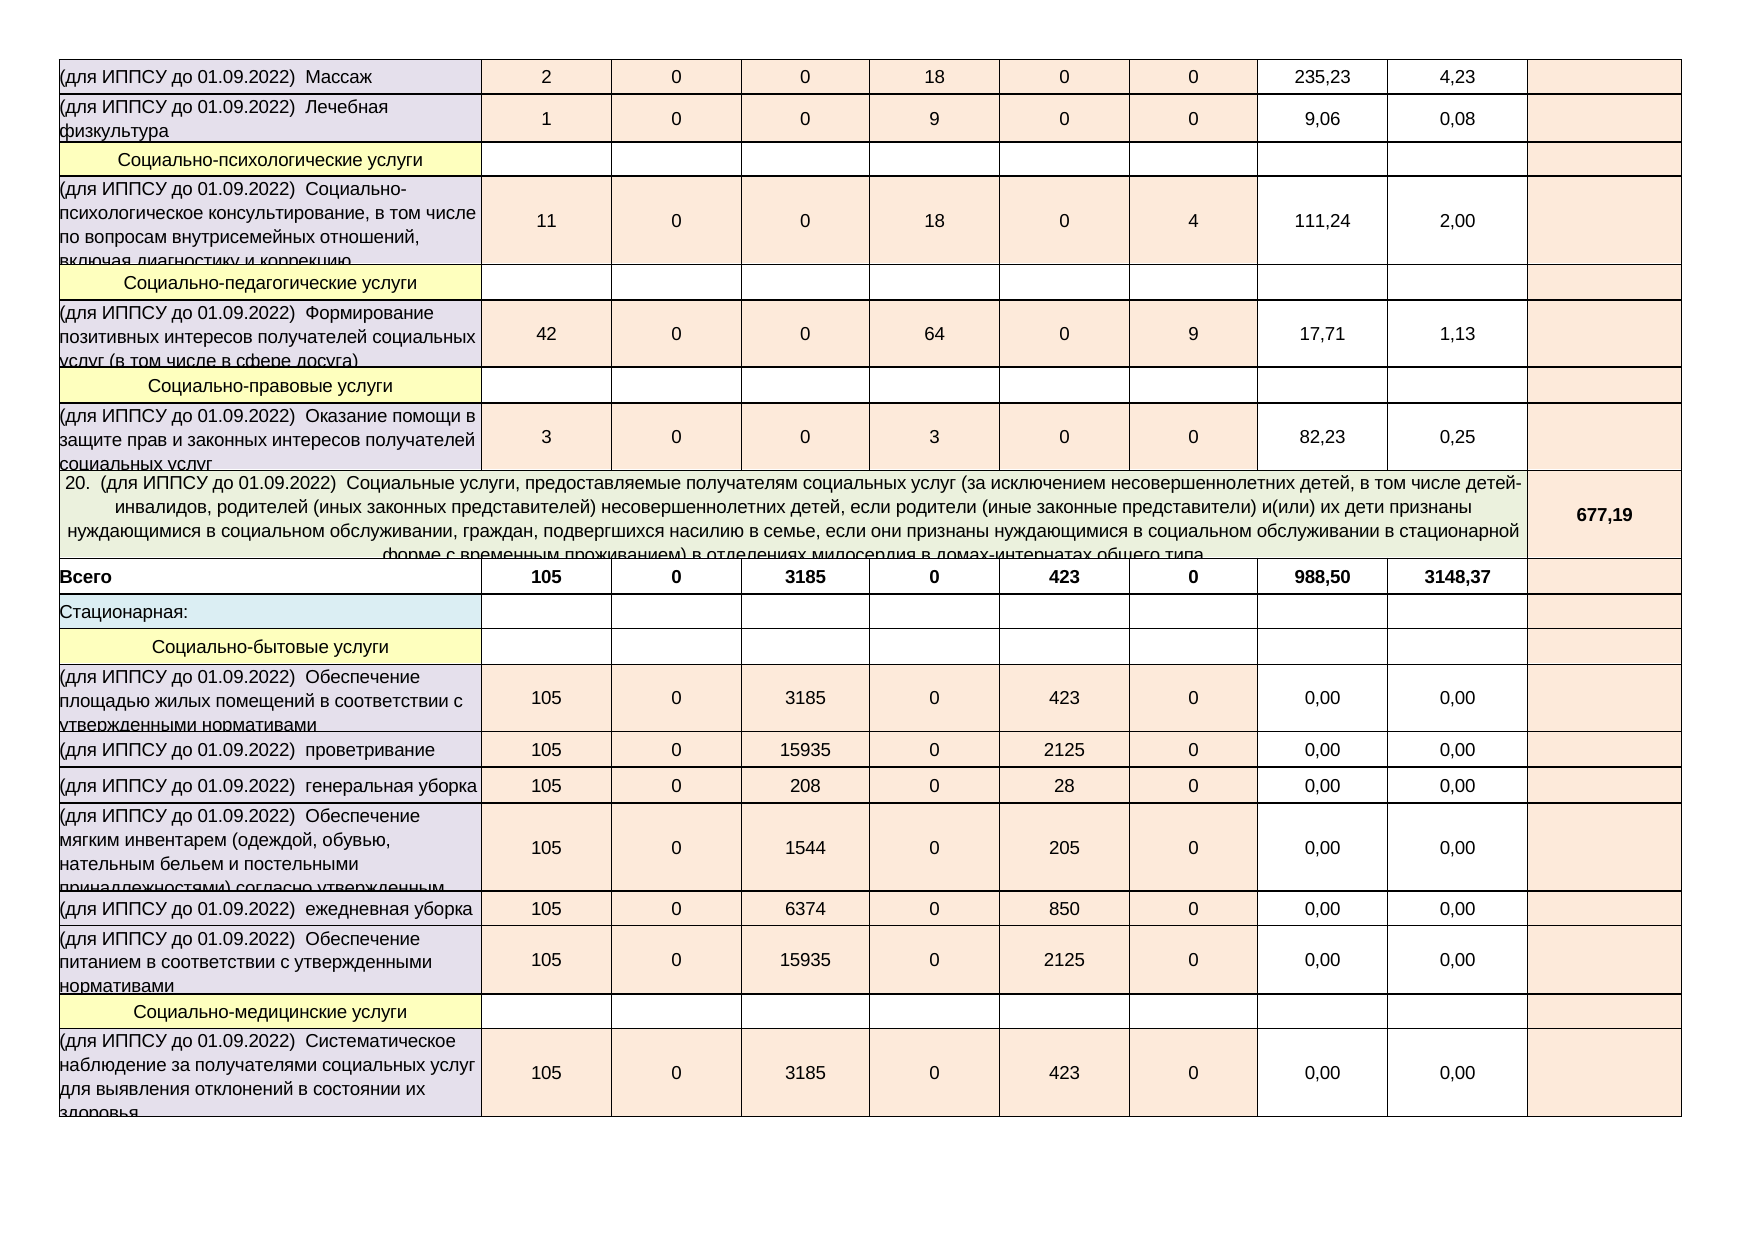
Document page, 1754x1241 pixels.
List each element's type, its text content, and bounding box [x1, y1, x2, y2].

table_cell [1528, 265, 1681, 299]
table_cell [1258, 595, 1387, 628]
table_cell 0 [742, 177, 869, 263]
table_cell 2,00 [1388, 177, 1527, 263]
table_cell [612, 995, 741, 1028]
table_cell [1000, 629, 1129, 663]
table_cell 105 [482, 732, 611, 766]
table_cell Стационарная: [60, 595, 481, 628]
table_cell (для ИППСУ до 01.09.2022) Систематическое наблюдение за получателями социальных услуг для выявления отклонений в состоянии их здоровья [60, 1029, 481, 1116]
table_cell (для ИППСУ до 01.09.2022) Оказание помощи в защите прав и законных интересов получателей социальных услуг [60, 404, 481, 469]
table_cell 11 [482, 177, 611, 263]
table_cell 0 [612, 768, 741, 802]
table_cell 0 [612, 559, 741, 593]
table_cell 3185 [742, 559, 869, 593]
table_cell 1,13 [1388, 301, 1527, 366]
table_cell (для ИППСУ до 01.09.2022) Формирование позитивных интересов получателей социальных услуг (в том числе в сфере досуга) [60, 301, 481, 366]
table_cell [1682, 558, 1687, 593]
table_cell 0,00 [1258, 768, 1387, 802]
table_cell 0 [1000, 177, 1129, 263]
table_cell 0,00 [1388, 665, 1527, 731]
table_cell 0 [1130, 732, 1257, 766]
table_cell 0 [1000, 60, 1129, 93]
table_cell (для ИППСУ до 01.09.2022) генеральная уборка [60, 768, 481, 802]
table_cell [1682, 802, 1687, 890]
table_cell 850 [1000, 892, 1129, 925]
table_cell 3185 [742, 665, 869, 731]
table_cell [1528, 60, 1681, 93]
table_cell 3185 [742, 1029, 869, 1116]
table_cell [1682, 1028, 1687, 1116]
table_cell Социально-правовые услуги [60, 368, 481, 402]
table_cell [1682, 402, 1687, 469]
table_cell [1682, 993, 1687, 1028]
table_cell [482, 368, 611, 402]
table_cell 0,00 [1258, 892, 1387, 925]
table_cell Социально-психологические услуги [60, 143, 481, 175]
table_cell 0 [742, 301, 869, 366]
table_cell [482, 265, 611, 299]
table_cell [482, 995, 611, 1028]
table_cell [1682, 925, 1687, 993]
table_cell [742, 995, 869, 1028]
table_cell [1682, 59, 1687, 93]
table_cell [1258, 995, 1387, 1028]
table_cell 0,25 [1388, 404, 1527, 469]
table_cell 18 [870, 177, 999, 263]
table_cell [1528, 732, 1681, 766]
table_cell (для ИППСУ до 01.09.2022) Обеспечение питанием в соответствии с утвержденными нормативами [60, 926, 481, 993]
table_cell [612, 629, 741, 663]
table_cell 0 [1130, 926, 1257, 993]
table_cell [1388, 629, 1527, 663]
table_cell 205 [1000, 804, 1129, 890]
table_cell 105 [482, 665, 611, 731]
table_cell 423 [1000, 1029, 1129, 1116]
table_cell 9,06 [1258, 95, 1387, 141]
table_cell [1682, 731, 1687, 766]
table_cell 4,23 [1388, 60, 1527, 93]
table_cell 0 [870, 732, 999, 766]
table_cell 15935 [742, 926, 869, 993]
table_cell [1528, 768, 1681, 802]
table_cell 3 [870, 404, 999, 469]
table_cell [1682, 628, 1687, 663]
table_cell [1258, 368, 1387, 402]
table_cell 42 [482, 301, 611, 366]
table_cell 0,00 [1388, 926, 1527, 993]
table_cell [612, 595, 741, 628]
table_cell 2125 [1000, 732, 1129, 766]
table_cell [1528, 95, 1681, 141]
table_cell (для ИППСУ до 01.09.2022) проветривание [60, 732, 481, 766]
table_cell [1682, 175, 1687, 263]
table_cell [1682, 470, 1687, 557]
table_cell 423 [1000, 665, 1129, 731]
table_cell [482, 595, 611, 628]
table_cell [1130, 368, 1257, 402]
table_cell [1682, 366, 1687, 402]
table_cell [1000, 265, 1129, 299]
table_cell 1 [482, 95, 611, 141]
table_cell [870, 265, 999, 299]
table_cell 111,24 [1258, 177, 1387, 263]
table_cell 0 [612, 177, 741, 263]
table_cell (для ИППСУ до 01.09.2022) Массаж [60, 60, 481, 93]
table_cell 105 [482, 926, 611, 993]
table_cell [1000, 595, 1129, 628]
table_cell [482, 629, 611, 663]
table_cell [870, 143, 999, 175]
table_cell 0 [612, 301, 741, 366]
table_cell 17,71 [1258, 301, 1387, 366]
table_cell [1000, 368, 1129, 402]
table_cell 28 [1000, 768, 1129, 802]
table_cell [1388, 595, 1527, 628]
table_cell [1130, 995, 1257, 1028]
table_cell [482, 143, 611, 175]
table_cell [1130, 143, 1257, 175]
table_cell [1528, 301, 1681, 366]
table_cell [1528, 1029, 1681, 1116]
table_cell 0 [1130, 404, 1257, 469]
table_cell 0,00 [1388, 1029, 1527, 1116]
table_cell [612, 265, 741, 299]
table_cell [1528, 595, 1681, 628]
table_cell [1130, 629, 1257, 663]
table_cell 423 [1000, 559, 1129, 593]
table_cell 6374 [742, 892, 869, 925]
table_cell 0 [612, 732, 741, 766]
table_cell [1528, 559, 1681, 593]
table_cell 0,00 [1258, 665, 1387, 731]
table_cell [1528, 926, 1681, 993]
table_cell [1682, 264, 1687, 299]
table_cell 105 [482, 1029, 611, 1116]
table_cell [1258, 629, 1387, 663]
table_cell [870, 368, 999, 402]
table_cell [1388, 995, 1527, 1028]
table_cell 0 [1130, 95, 1257, 141]
table_cell 9 [870, 95, 999, 141]
table_cell (для ИППСУ до 01.09.2022) Обеспечение площадью жилых помещений в соответствии с утвержденными нормативами [60, 665, 481, 731]
table_cell [1682, 141, 1687, 175]
table_cell [1000, 143, 1129, 175]
table_cell 0 [870, 804, 999, 890]
table_cell 0 [612, 665, 741, 731]
table_cell [1528, 629, 1681, 663]
table_cell 0 [1000, 301, 1129, 366]
table_cell 105 [482, 804, 611, 890]
table_cell 0 [870, 768, 999, 802]
table_cell 0 [870, 559, 999, 593]
table_cell (для ИППСУ до 01.09.2022) Лечебная физкультура [60, 95, 481, 141]
table_cell 0 [1130, 60, 1257, 93]
table_cell [1528, 665, 1681, 731]
table_cell [742, 265, 869, 299]
table_cell 4 [1130, 177, 1257, 263]
table_cell [1682, 766, 1687, 802]
table_cell 9 [1130, 301, 1257, 366]
table_cell 677,19 [1528, 471, 1681, 557]
table_cell [1388, 265, 1527, 299]
table_cell 0 [1130, 768, 1257, 802]
table_cell 0,00 [1388, 804, 1527, 890]
table_cell [870, 995, 999, 1028]
table_cell 3148,37 [1388, 559, 1527, 593]
table_cell 0 [1130, 1029, 1257, 1116]
table_cell [1388, 143, 1527, 175]
table_cell 3 [482, 404, 611, 469]
table_cell 105 [482, 768, 611, 802]
table_cell [1528, 177, 1681, 263]
table_cell 0 [1130, 804, 1257, 890]
table_cell [1130, 265, 1257, 299]
table_cell 988,50 [1258, 559, 1387, 593]
table_cell [1528, 804, 1681, 890]
table_cell 20. (для ИППСУ до 01.09.2022) Социальные услуги, предоставляемые получателям социальных услуг (за исключением несовершеннолетних детей, в том числе детей-инвалидов, родителей (иных законных представителей) несовершеннолетних детей, если родители (иные законные представители) и(или) их дети признаны нуждающимися в социальном обслуживании, граждан, подвергшихся насилию в семье, если они признаны нуждающимися в социальном обслуживании в стационарной форме с временным проживанием) в отделениях милосердия в домах-интернатах общего типа [60, 471, 1527, 557]
table_cell [1682, 593, 1687, 628]
table_cell 0 [870, 892, 999, 925]
table_cell 0 [1000, 95, 1129, 141]
table_cell 64 [870, 301, 999, 366]
table_cell [742, 143, 869, 175]
table_cell 0 [870, 1029, 999, 1116]
table_cell [1682, 664, 1687, 731]
table_cell 0,00 [1388, 892, 1527, 925]
table_cell (для ИППСУ до 01.09.2022) Обеспечение мягким инвентарем (одеждой, обувью, нательным бельем и постельными принадлежностями) согласно утвержденным нормативам [60, 804, 481, 890]
table_cell 0 [1130, 892, 1257, 925]
table_cell [1258, 143, 1387, 175]
table_cell [612, 143, 741, 175]
table_cell [1528, 995, 1681, 1028]
table_cell [1258, 265, 1387, 299]
table_cell Всего [60, 559, 481, 593]
table_cell 0 [1000, 404, 1129, 469]
table_cell 0 [612, 1029, 741, 1116]
table_cell 0 [612, 95, 741, 141]
table_cell 0 [612, 804, 741, 890]
table_cell [1528, 404, 1681, 469]
table_cell 0,00 [1258, 804, 1387, 890]
table_cell 18 [870, 60, 999, 93]
table_cell Социально-медицинские услуги [60, 995, 481, 1028]
table_cell [612, 368, 741, 402]
table_cell 0 [742, 95, 869, 141]
table_cell [1130, 595, 1257, 628]
table_cell 0 [1130, 665, 1257, 731]
table_cell 0,00 [1258, 1029, 1387, 1116]
table_cell 15935 [742, 732, 869, 766]
table_cell 1544 [742, 804, 869, 890]
table_cell 0,00 [1258, 732, 1387, 766]
table_cell 105 [482, 892, 611, 925]
table_cell 0 [742, 60, 869, 93]
table_cell 0,00 [1258, 926, 1387, 993]
table_cell [870, 629, 999, 663]
table_cell [742, 595, 869, 628]
table_cell [742, 629, 869, 663]
table_cell (для ИППСУ до 01.09.2022) Социально-психологическое консультирование, в том числе по вопросам внутрисемейных отношений, включая диагностику и коррекцию [60, 177, 481, 263]
table_cell 105 [482, 559, 611, 593]
table_cell 2 [482, 60, 611, 93]
table_cell 2125 [1000, 926, 1129, 993]
table_cell [1528, 892, 1681, 925]
table_cell 0 [612, 926, 741, 993]
table_cell 0 [612, 892, 741, 925]
table_cell [1000, 995, 1129, 1028]
table_cell Социально-бытовые услуги [60, 629, 481, 663]
table_cell 0,00 [1388, 732, 1527, 766]
table_cell 0 [870, 665, 999, 731]
table_cell 0 [742, 404, 869, 469]
table_cell 0 [612, 404, 741, 469]
table_cell 0 [612, 60, 741, 93]
table_cell (для ИППСУ до 01.09.2022) ежедневная уборка [60, 892, 481, 925]
table_cell Социально-педагогические услуги [60, 265, 481, 299]
table_cell 0 [1130, 559, 1257, 593]
table_cell [742, 368, 869, 402]
table_cell [1388, 368, 1527, 402]
table_cell 0,08 [1388, 95, 1527, 141]
table_cell [1682, 93, 1687, 141]
table_cell [1528, 143, 1681, 175]
table_cell [1682, 890, 1687, 925]
table_cell 0 [870, 926, 999, 993]
table_cell 0,00 [1388, 768, 1527, 802]
table_cell 235,23 [1258, 60, 1387, 93]
table_cell 82,23 [1258, 404, 1387, 469]
table_cell [870, 595, 999, 628]
table_cell [1528, 368, 1681, 402]
table_cell 208 [742, 768, 869, 802]
table_cell [1682, 299, 1687, 366]
